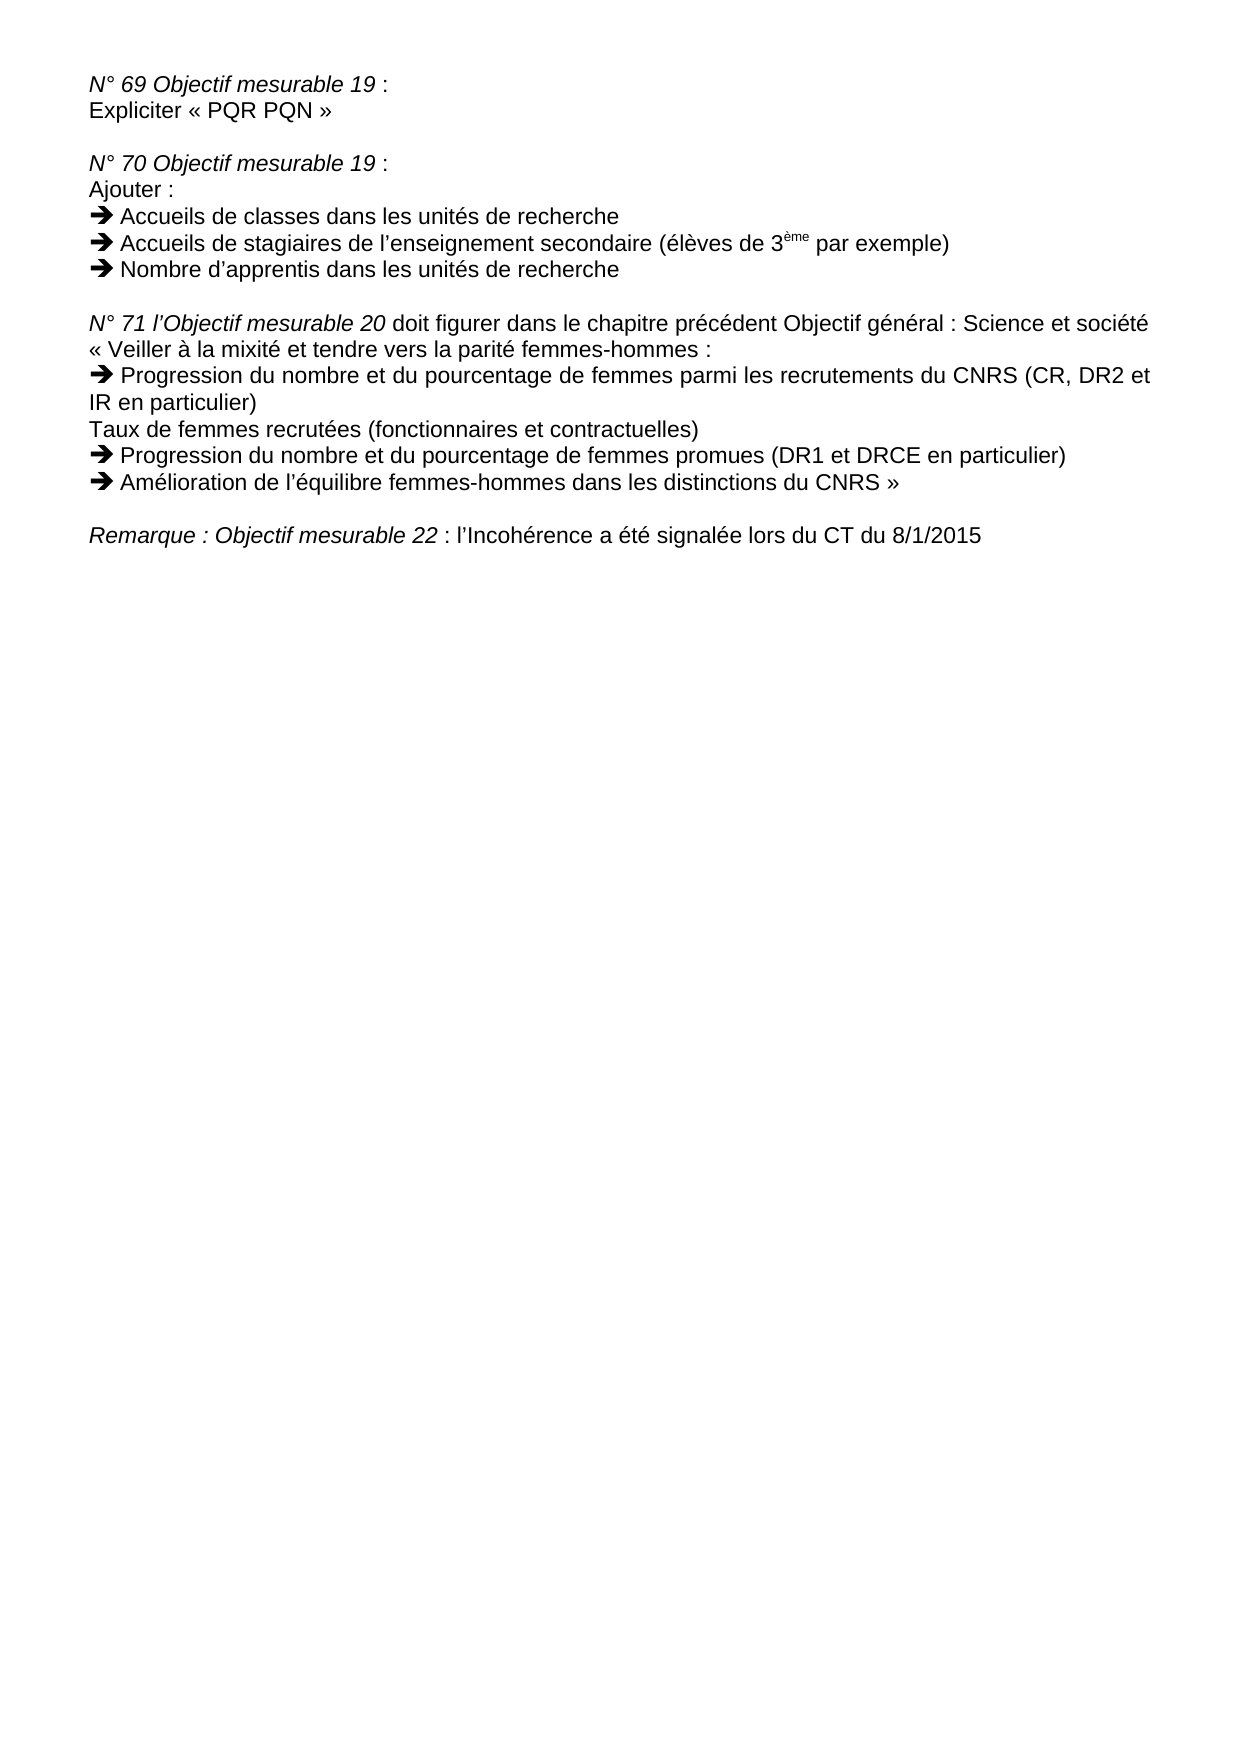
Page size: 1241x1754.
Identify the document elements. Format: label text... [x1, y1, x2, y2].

text Progression du nombre et du pourcentage de femmes promues (DR1 et DRCE en particulier) [89, 442, 1152, 469]
text Accueils de classes dans les unités de recherche [89, 203, 1152, 229]
text Amélioration de l’équilibre femmes-hommes dans les distinctions du CNRS » [89, 469, 1152, 496]
text « Veiller à la mixité et tendre vers la parité femmes-hommes : [89, 336, 1152, 362]
text Taux de femmes recrutées (fonctionnaires et contractuelles) [89, 416, 1152, 442]
text Remarque : Objectif mesurable 22 : l’Incohérence a été signalée lors du CT du 8/1/2015 [89, 522, 1152, 548]
text Expliciter « PQR PQN » [89, 97, 1152, 123]
text Ajouter : [89, 176, 1152, 203]
text Nombre d’apprentis dans les unités de recherche [89, 256, 1152, 283]
text Accueils de stagiaires de l’enseignement secondaire (élèves de 3ème par exemple) [89, 229, 1152, 256]
text N° 70 Objectif mesurable 19 : [89, 150, 1152, 176]
text N° 71 l’Objectif mesurable 20 doit figurer dans le chapitre précédent Objectif général : Science et société [89, 309, 1152, 336]
text Progression du nombre et du pourcentage de femmes parmi les recrutements du CNRS (CR, DR2 et IR en particulier) [89, 362, 1152, 416]
text N° 69 Objectif mesurable 19 : [89, 71, 1152, 97]
